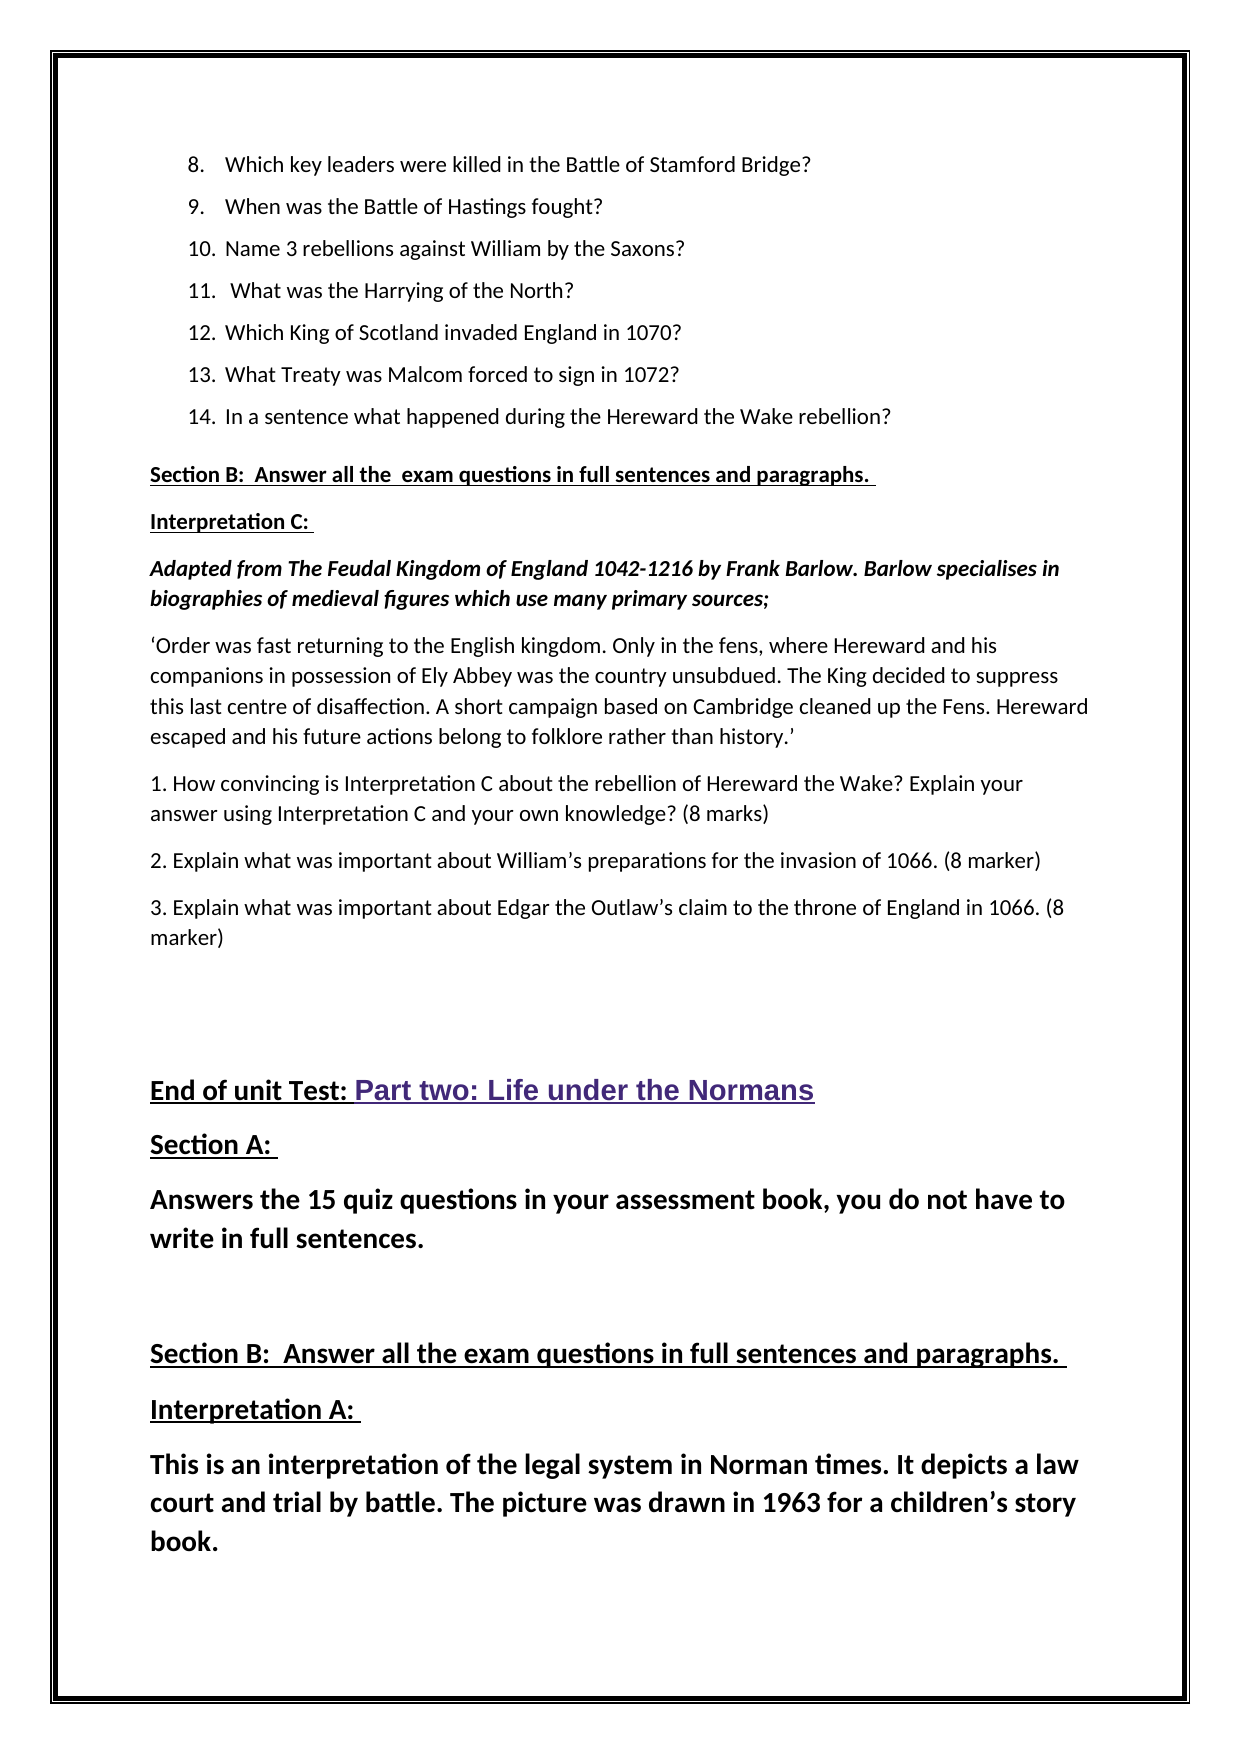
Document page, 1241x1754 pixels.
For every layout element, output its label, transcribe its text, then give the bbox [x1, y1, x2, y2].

text ‘Order was fast returning to the English kingdom. Only in the fens, where Hereward and his companions in possession of Ely Abbey was the country unsubdued. The King decided to suppress this last centre of disaffection. A short campaign based on Cambridge cleaned up the Fens. Hereward escaped and his future actions belong to folklore rather than history.’ [150, 631, 1090, 750]
list In a sentence what happened during the Hereward the Wake rebellion? [187, 402, 1090, 430]
list What was the Harrying of the North? [187, 276, 1090, 304]
list Name 3 rebellions against William by the Saxons? [187, 234, 1090, 262]
text 2. Explain what was important about William’s preparations for the invasion of 1066. (8 marker) [150, 846, 1090, 874]
text End of unit Test: Part two: Life under the Normans [150, 1072, 1090, 1108]
list Which King of Scotland invaded England in 1070? [187, 318, 1090, 346]
text Interpretation C: [150, 507, 1090, 535]
text This is an interpretation of the legal system in Norman times. It depicts a law court and trial by battle. The picture was drawn in 1963 for a children’s story book. [150, 1446, 1090, 1558]
text Answers the 15 quiz questions in your assessment book, you do not have to write in full sentences. [150, 1181, 1090, 1256]
list When was the Battle of Hastings fought? [187, 192, 1090, 220]
list What Treaty was Malcom forced to sign in 1072? [187, 360, 1090, 388]
text 1. How convincing is Interpretation C about the rebellion of Hereward the Wake? Explain your answer using Interpretation C and your own knowledge? (8 marks) [150, 769, 1090, 827]
list Which key leaders were killed in the Battle of Stamford Bridge? [187, 150, 1090, 178]
text 3. Explain what was important about Edgar the Outlaw’s claim to the throne of England in 1066. (8 marker) [150, 893, 1090, 951]
text Adapted from The Feudal Kingdom of England 1042-1216 by Frank Barlow. Barlow specialises in biographies of medieval figures which use many primary sources; [150, 554, 1090, 612]
text Section B: Answer all the exam questions in full sentences and paragraphs. [150, 461, 1090, 488]
text Interpretation A: [150, 1391, 1090, 1426]
text Section A: [150, 1126, 1090, 1162]
text Section B: Answer all the exam questions in full sentences and paragraphs. [150, 1336, 1090, 1371]
